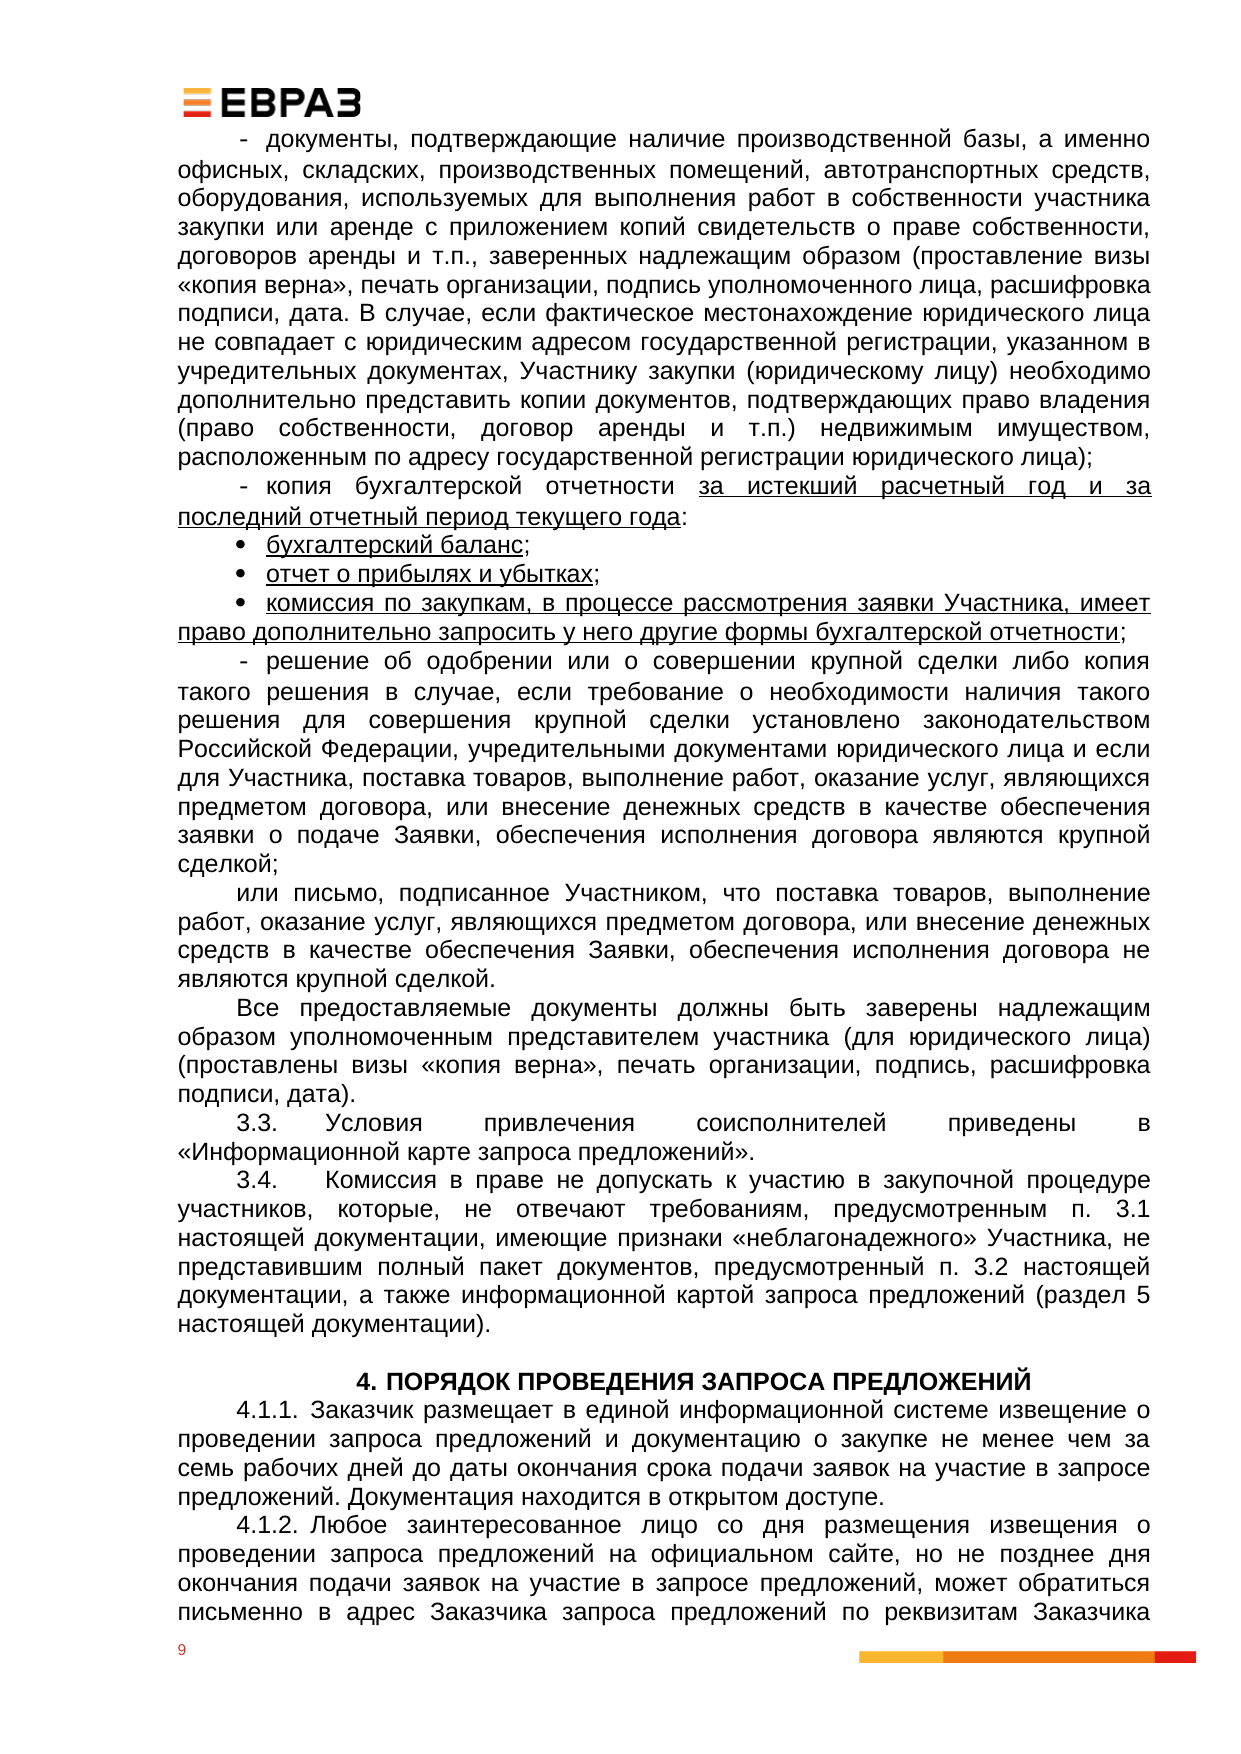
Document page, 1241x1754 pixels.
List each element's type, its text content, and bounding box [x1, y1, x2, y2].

list копия бухгалтерской отчетности за истекший расчетный год и за последний отчетный период текущего года: [177, 471, 1152, 531]
list документы, подтверждающие наличие производственной базы, а именно офисных, складских, производственных помещений, автотранспортных средств, оборудования, используемых для выполнения работ в собственности участника закупки или аренде с приложением копий свидетельств о праве собственности, договоров аренды и т.п., заверенных надлежащим образом (проставление визы «копия верна», печать организации, подпись уполномоченного лица, расшифровка подписи, дата. В случае, если фактическое местонахождение юридического лица не совпадает с юридическим адресом государственной регистрации, указанном в учредительных документах, Участнику закупки (юридическому лицу) необходимо дополнительно представить копии документов, подтверждающих право владения (право собственности, договор аренды и т.п.) недвижимым имуществом, расположенным по адресу государственной регистрации юридического лица); [177, 124, 1152, 471]
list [177, 1511, 1152, 1626]
list бухгалтерский баланс; [177, 531, 1152, 559]
picture [857, 1650, 1197, 1663]
list Комиссия в праве не допускать к участию в закупочной процедуре участников, которые, не отвечают требованиям, предусмотренным п. 3.1 настоящей документации, имеющие признаки «неблагонадежного» Участника, не представившим полный пакет документов, предусмотренный п. 3.2 настоящей документации, а также информационной картой запроса предложений (раздел 5 настоящей документации). [177, 1166, 1152, 1338]
list комиссия по закупкам, в процессе рассмотрения заявки Участника, имеет право дополнительно запросить у него другие формы бухгалтерской отчетности; [177, 588, 1152, 646]
list Заказчик размещает в единой информационной системе извещение о проведении запроса предложений и документацию о закупке не менее чем за семь рабочих дней до даты окончания срока подачи заявок на участие в запросе предложений. Документация находится в открытом доступе. [177, 1396, 1152, 1511]
text или письмо, подписанное Участником, что поставка товаров, выполнение работ, оказание услуг, являющихся предметом договора, или внесение денежных средств в качестве обеспечения Заявки, обеспечения исполнения договора не являются крупной сделкой. [177, 878, 1152, 993]
list Условия привлечения соисполнителей приведены в «Информационной карте запроса предложений». [177, 1108, 1152, 1166]
picture [183, 88, 361, 117]
list ПОРЯДОК ПРОВЕДЕНИЯ ЗАПРОСА ПРЕДЛОЖЕНИЙ [177, 1367, 1152, 1396]
text Все предоставляемые документы должны быть заверены надлежащим образом уполномоченным представителем участника (для юридического лица) (проставлены визы «копия верна», печать организации, подпись, расшифровка подписи, дата). [177, 993, 1152, 1108]
list отчет о прибылях и убытках; [177, 559, 1152, 588]
list решение об одобрении или о совершении крупной сделки либо копия такого решения в случае, если требование о необходимости наличия такого решения для совершения крупной сделки установлено законодательством Российской Федерации, учредительными документами юридического лица и если для Участника, поставка товаров, выполнение работ, оказание услуг, являющихся предметом договора, или внесение денежных средств в качестве обеспечения заявки о подаче Заявки, обеспечения исполнения договора являются крупной сделкой; [177, 646, 1152, 878]
